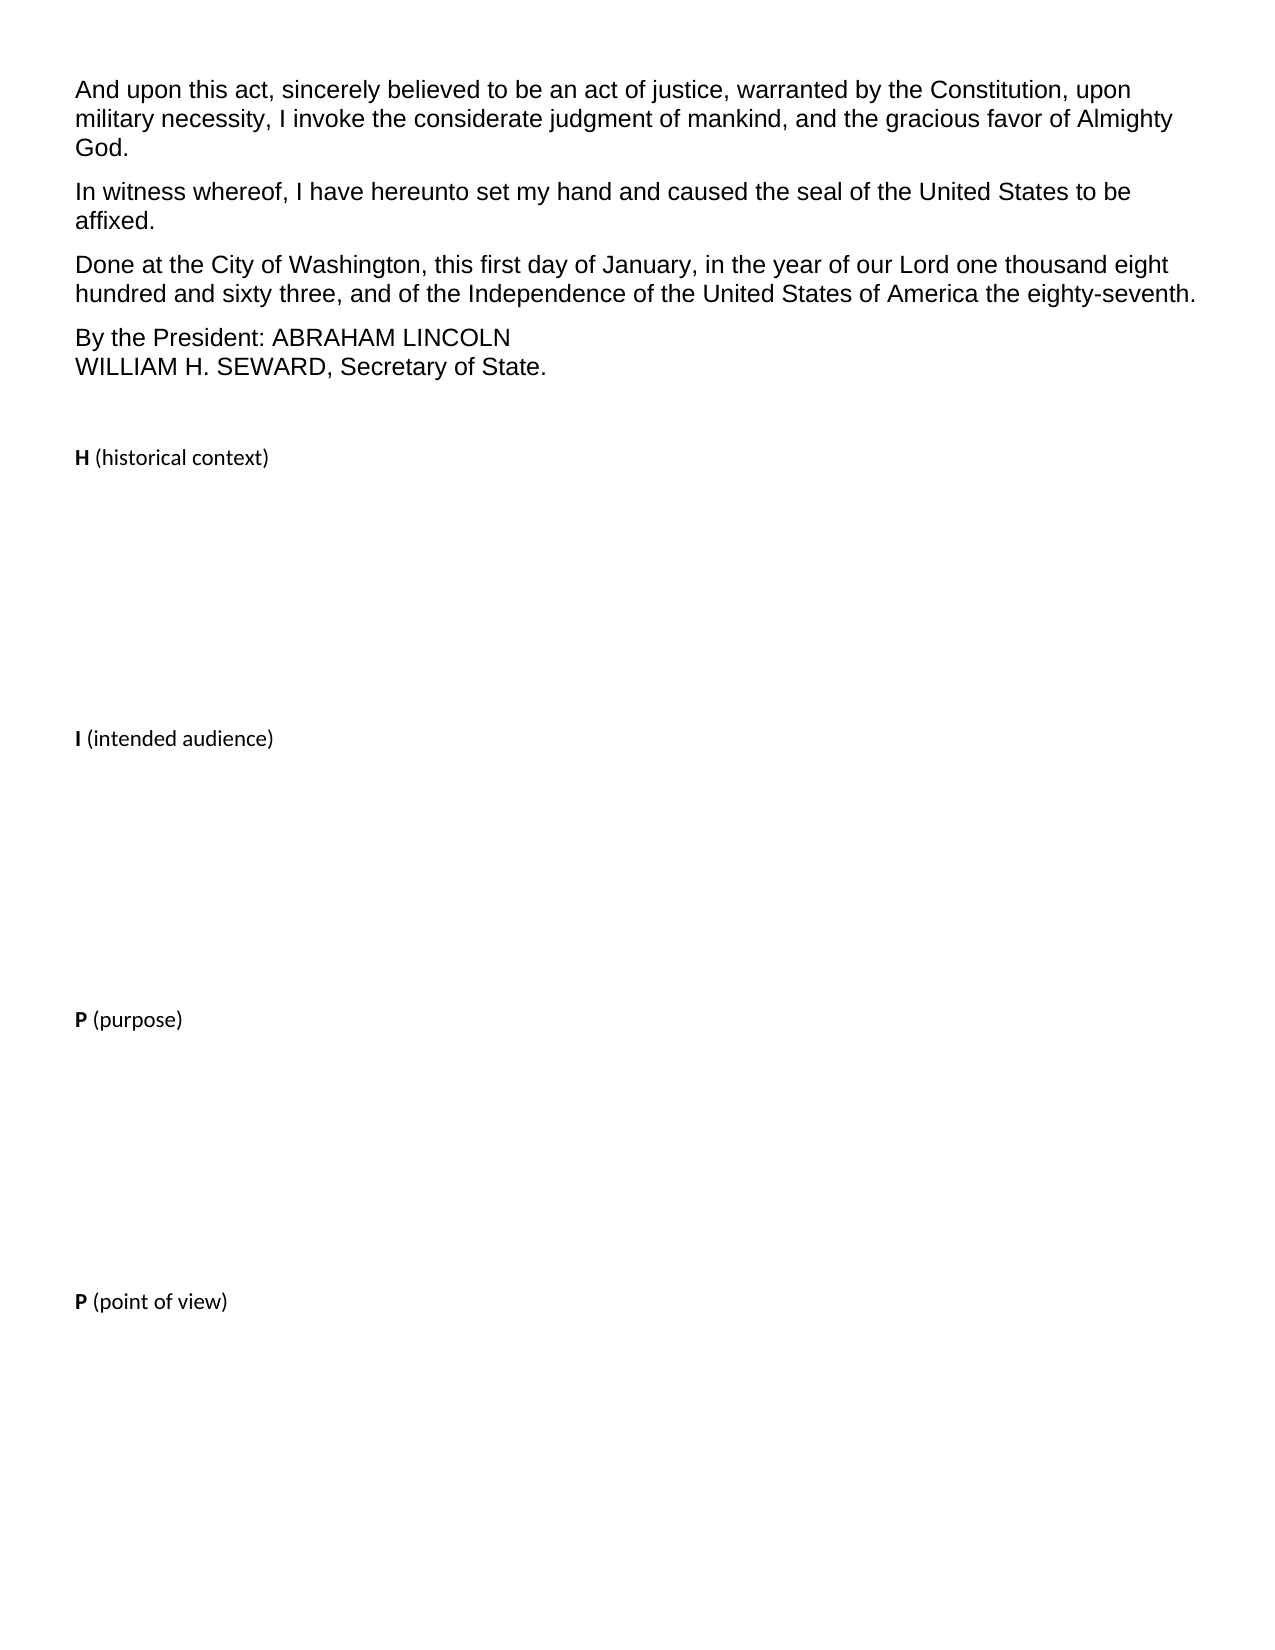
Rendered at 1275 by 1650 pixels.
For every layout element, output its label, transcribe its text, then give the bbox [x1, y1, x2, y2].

text By the President: ABRAHAM LINCOLN WILLIAM H. SEWARD, Secretary of State. [75, 323, 1200, 381]
text And upon this act, sincerely believed to be an act of justice, warranted by the Constitution, upon military necessity, I invoke the considerate judgment of mankind, and the gracious favor of Almighty God. [75, 75, 1200, 161]
text P (point of view) [75, 1287, 1200, 1315]
text In witness whereof, I have hereunto set my hand and caused the seal of the United States to be affixed. [75, 177, 1200, 234]
text H (historical context) [75, 443, 1200, 471]
text I (intended audience) [75, 724, 1200, 752]
text Done at the City of Washington, this first day of January, in the year of our Lord one thousand eight hundred and sixty three, and of the Independence of the United States of America the eighty-seventh. [75, 250, 1200, 307]
text P (purpose) [75, 1006, 1200, 1034]
